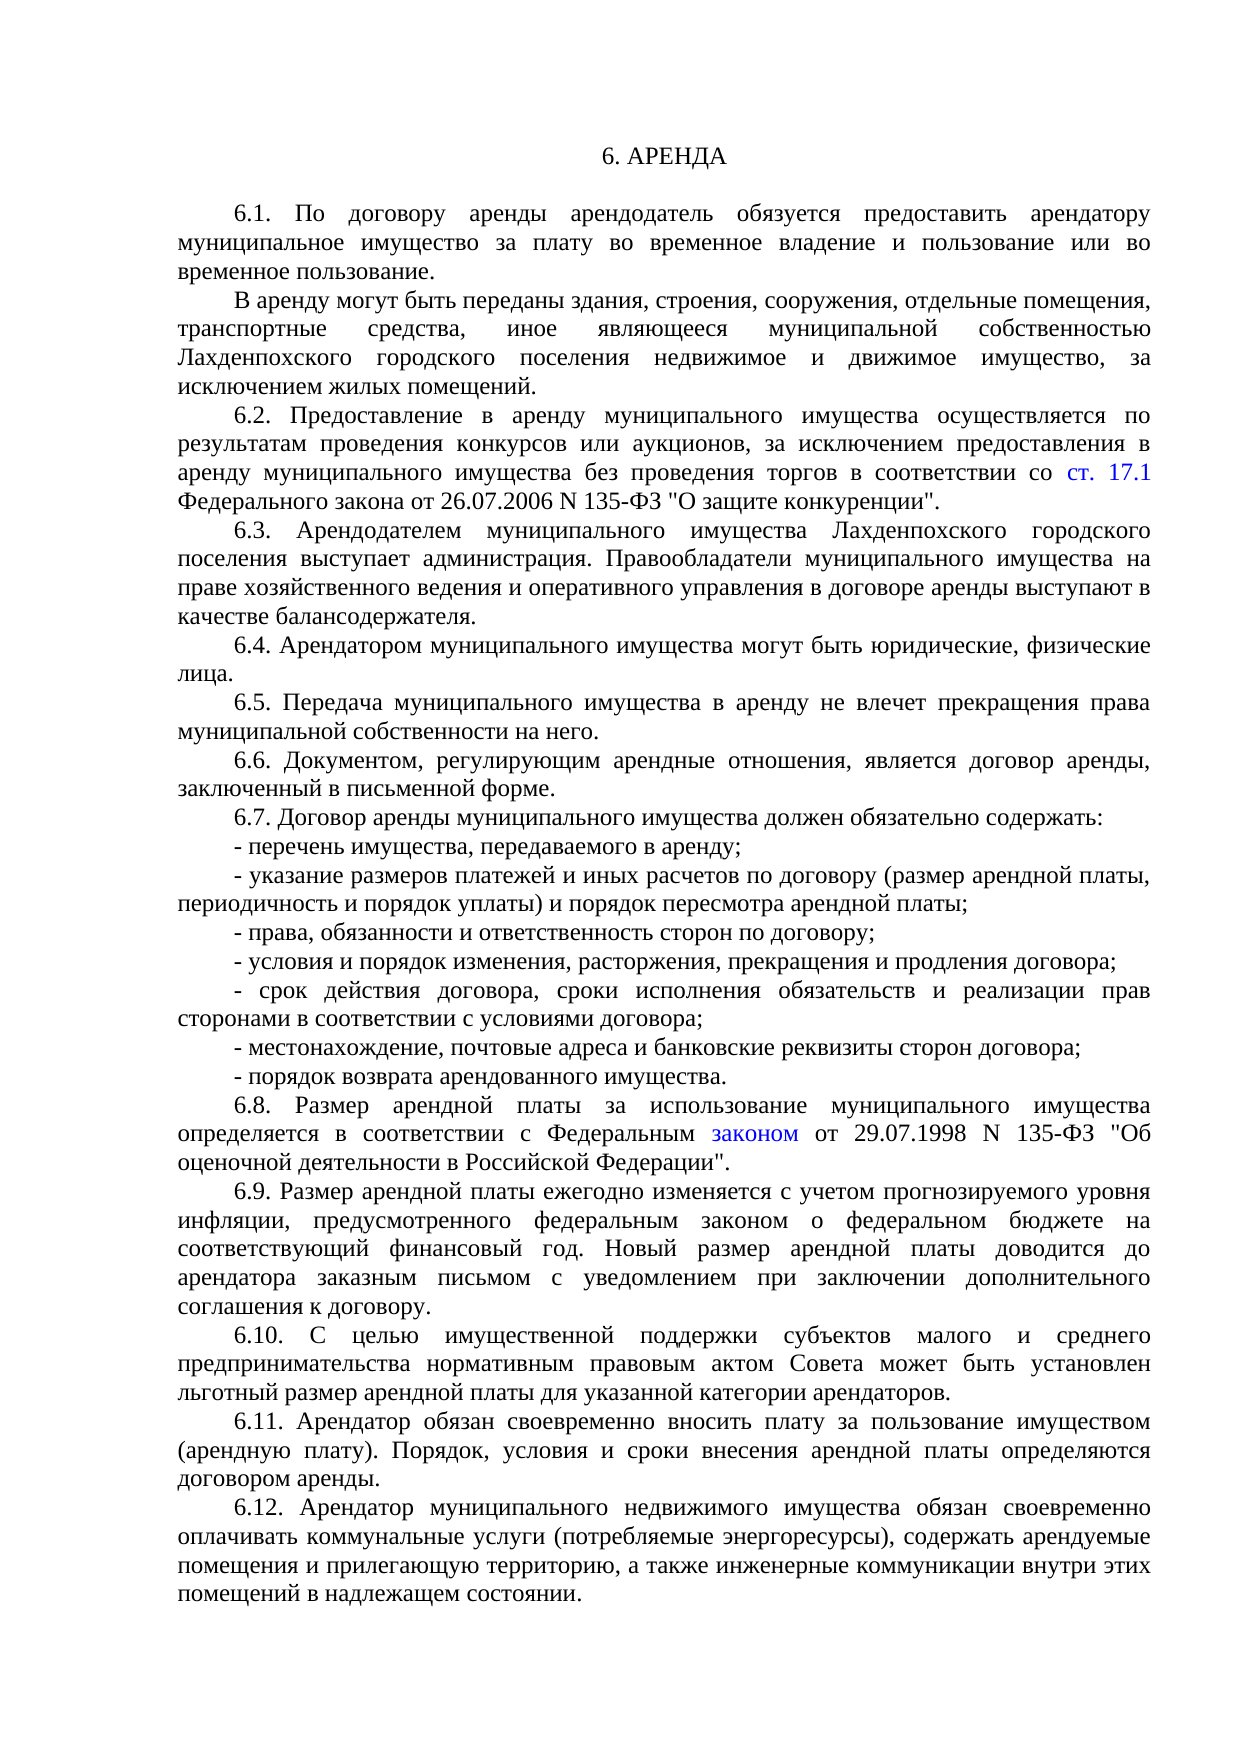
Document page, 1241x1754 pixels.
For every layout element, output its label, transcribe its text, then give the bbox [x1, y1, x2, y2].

text 6.8. Размер арендной платы за использование муниципального имущества определяется в соответствии с Федеральным законом от 29.07.1998 N 135-ФЗ "Об оценочной деятельности в Российской Федерации". [177, 1090, 1152, 1176]
text - перечень имущества, передаваемого в аренду; [177, 831, 1152, 860]
text 6.7. Договор аренды муниципального имущества должен обязательно содержать: [177, 802, 1152, 831]
text - срок действия договора, сроки исполнения обязательств и реализации прав сторонами в соответствии с условиями договора; [177, 975, 1152, 1032]
text 6. АРЕНДА [177, 141, 1152, 170]
text - права, обязанности и ответственность сторон по договору; [177, 917, 1152, 946]
text - указание размеров платежей и иных расчетов по договору (размер арендной платы, периодичность и порядок уплаты) и порядок пересмотра арендной платы; [177, 860, 1152, 917]
text 6.11. Арендатор обязан своевременно вносить плату за пользование имуществом (арендную плату). Порядок, условия и сроки внесения арендной платы определяются договором аренды. [177, 1406, 1152, 1492]
text - местонахождение, почтовые адреса и банковские реквизиты сторон договора; [177, 1032, 1152, 1061]
text 6.6. Документом, регулирующим арендные отношения, является договор аренды, заключенный в письменной форме. [177, 745, 1152, 802]
text В аренду могут быть переданы здания, строения, сооружения, отдельные помещения, транспортные средства, иное являющееся муниципальной собственностью Лахденпохского городского поселения недвижимое и движимое имущество, за исключением жилых помещений. [177, 285, 1152, 400]
text 6.2. Предоставление в аренду муниципального имущества осуществляется по результатам проведения конкурсов или аукционов, за исключением предоставления в аренду муниципального имущества без проведения торгов в соответствии со ст. 17.1 Федерального закона от 26.07.2006 N 135-ФЗ "О защите конкуренции". [177, 400, 1152, 515]
text 6.10. С целью имущественной поддержки субъектов малого и среднего предпринимательства нормативным правовым актом Совета может быть установлен льготный размер арендной платы для указанной категории арендаторов. [177, 1320, 1152, 1406]
text - условия и порядок изменения, расторжения, прекращения и продления договора; [177, 946, 1152, 975]
text 6.4. Арендатором муниципального имущества могут быть юридические, физические лица. [177, 630, 1152, 687]
text 6.9. Размер арендной платы ежегодно изменяется с учетом прогнозируемого уровня инфляции, предусмотренного федеральным законом о федеральном бюджете на соответствующий финансовый год. Новый размер арендной платы доводится до арендатора заказным письмом с уведомлением при заключении дополнительного соглашения к договору. [177, 1176, 1152, 1320]
text 6.5. Передача муниципального имущества в аренду не влечет прекращения права муниципальной собственности на него. [177, 687, 1152, 745]
text 6.12. Арендатор муниципального недвижимого имущества обязан своевременно оплачивать коммунальные услуги (потребляемые энергоресурсы), содержать арендуемые помещения и прилегающую территорию, а также инженерные коммуникации внутри этих помещений в надлежащем состоянии. [177, 1492, 1152, 1607]
text 6.1. По договору аренды арендодатель обязуется предоставить арендатору муниципальное имущество за плату во временное владение и пользование или во временное пользование. [177, 198, 1152, 285]
text 6.3. Арендодателем муниципального имущества Лахденпохского городского поселения выступает администрация. Правообладатели муниципального имущества на праве хозяйственного ведения и оперативного управления в договоре аренды выступают в качестве балансодержателя. [177, 515, 1152, 630]
text - порядок возврата арендованного имущества. [177, 1061, 1152, 1090]
